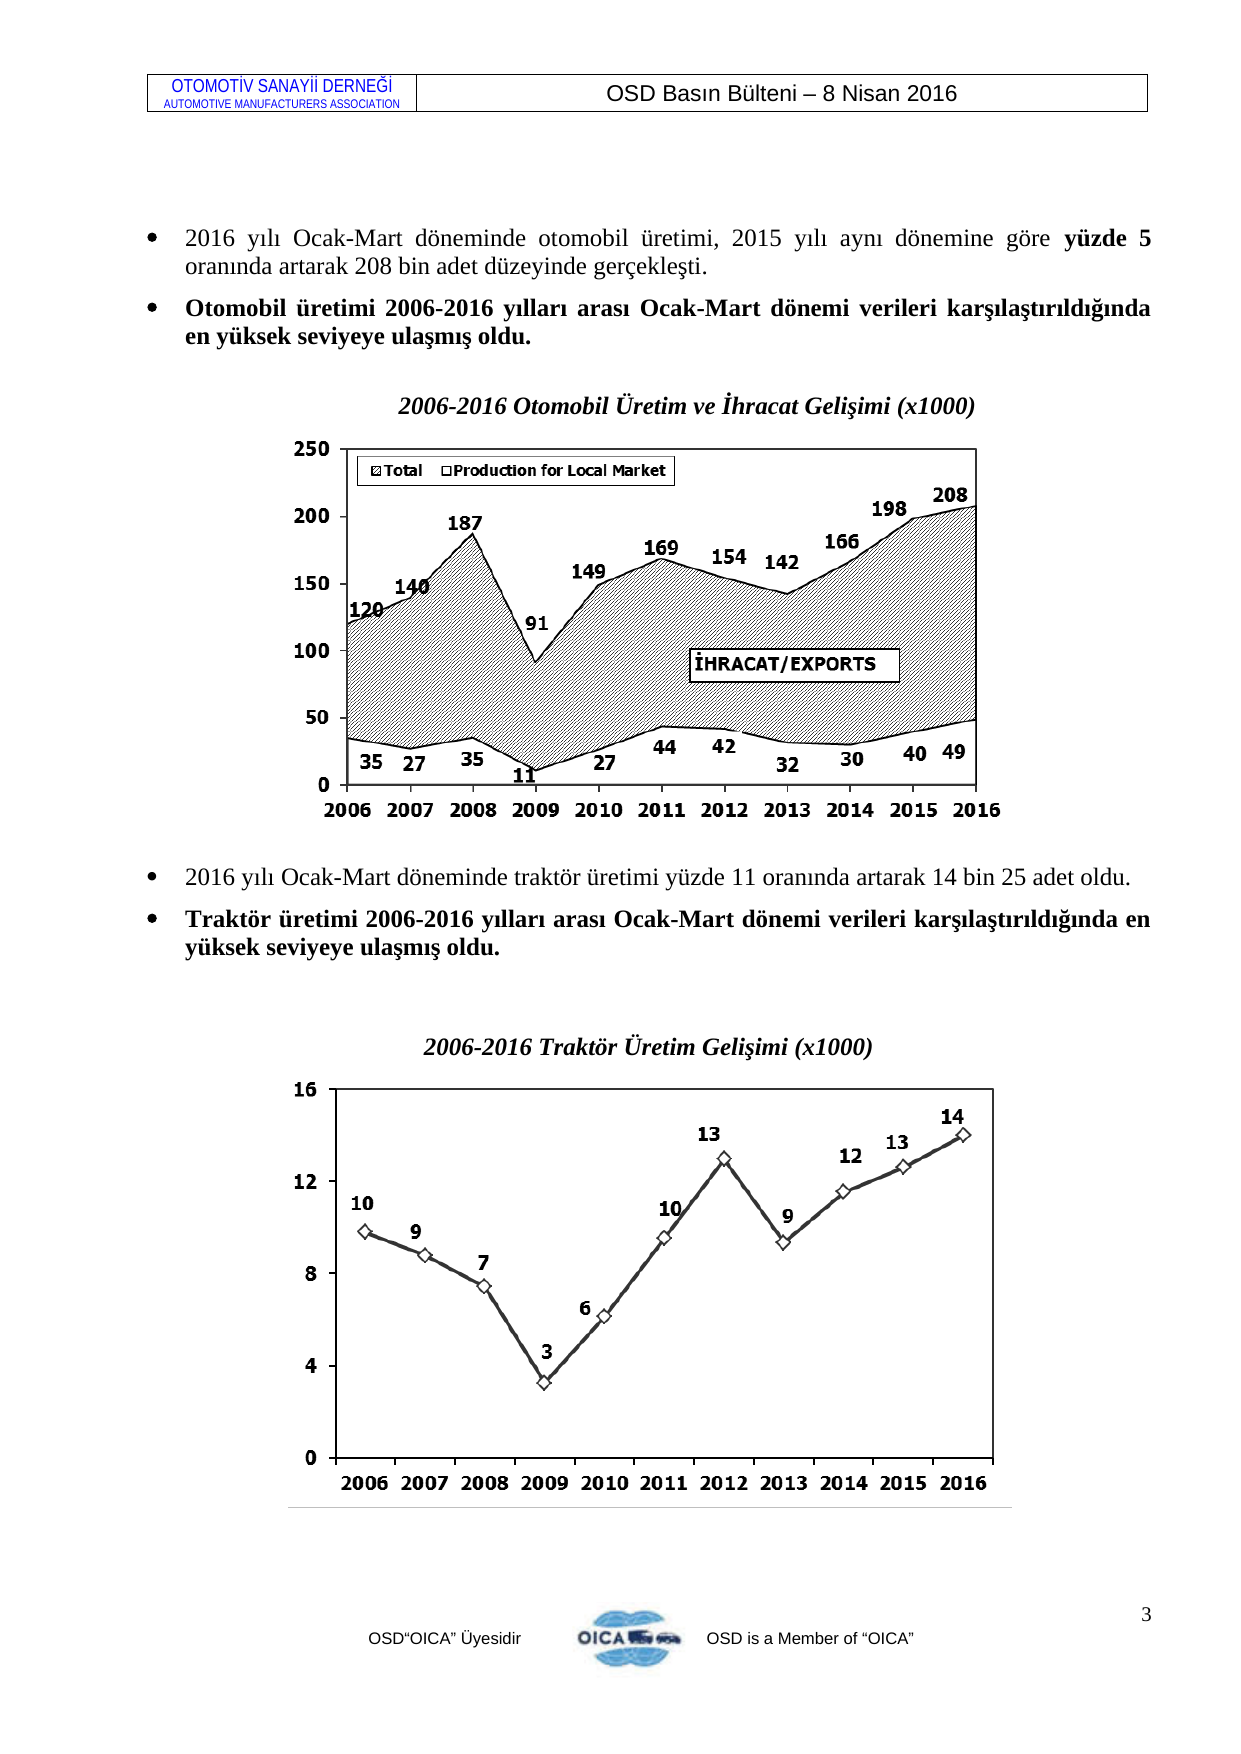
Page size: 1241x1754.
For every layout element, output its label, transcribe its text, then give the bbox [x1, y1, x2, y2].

picture [289, 426, 1010, 834]
list Traktör üretimi 2006-2016 yılları arası Ocak-Mart dönemi verileri karşılaştırıldığında en yüksek seviyeye ulaşmış oldu. [148, 904, 1152, 961]
list 2016 yılı Ocak-Mart döneminde traktör üretimi yüzde 11 oranında artarak 14 bin 25 adet oldu. [148, 862, 1152, 891]
list 2016 yılı Ocak-Mart döneminde otomobil üretimi, 2015 yılı aynı dönemine göre yüzde 5 oranında artarak 208 bin adet düzeyinde gerçekleşti. [148, 223, 1152, 280]
list Otomobil üretimi 2006-2016 yılları arası Ocak-Mart dönemi verileri karşılaştırıldığında en yüksek seviyeye ulaşmış oldu. [148, 293, 1152, 350]
subtitle 2006-2016 Traktör Üretim Gelişimi (x1000) [148, 1032, 1149, 1060]
text 2006-2016 Otomobil Üretim ve İhracat Gelişimi (x1000) [185, 391, 1152, 420]
picture [287, 1066, 1012, 1508]
picture [572, 1602, 690, 1681]
